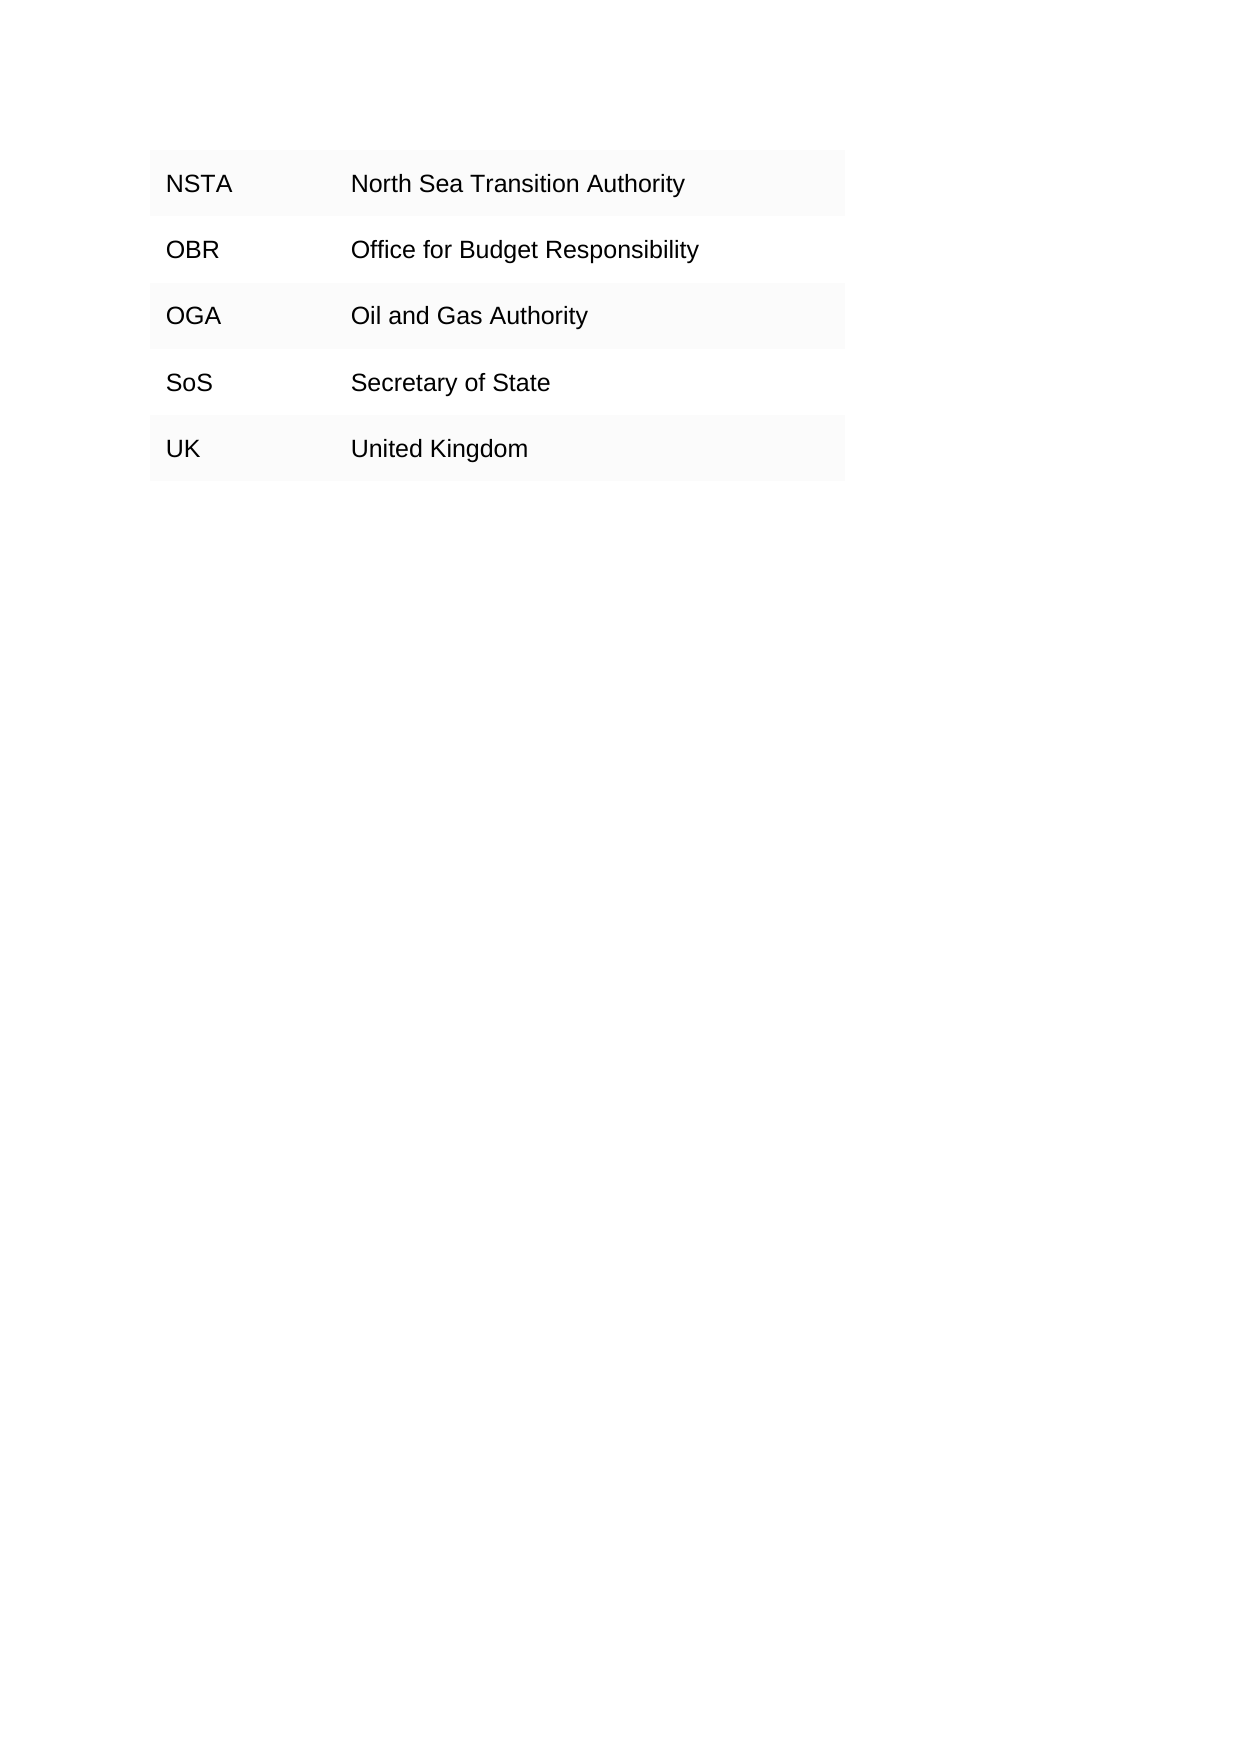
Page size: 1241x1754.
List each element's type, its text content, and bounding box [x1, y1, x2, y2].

table_cell North Sea Transition Authority [335, 150, 845, 216]
table_cell SoS [150, 349, 335, 415]
table_cell United Kingdom [335, 415, 845, 481]
table_cell NSTA [150, 150, 335, 216]
table_cell OGA [150, 283, 335, 349]
table_cell OBR [150, 216, 335, 282]
table_cell Secretary of State [335, 349, 845, 415]
table_cell Office for Budget Responsibility [335, 216, 845, 282]
table_cell Oil and Gas Authority [335, 283, 845, 349]
table_cell UK [150, 415, 335, 481]
